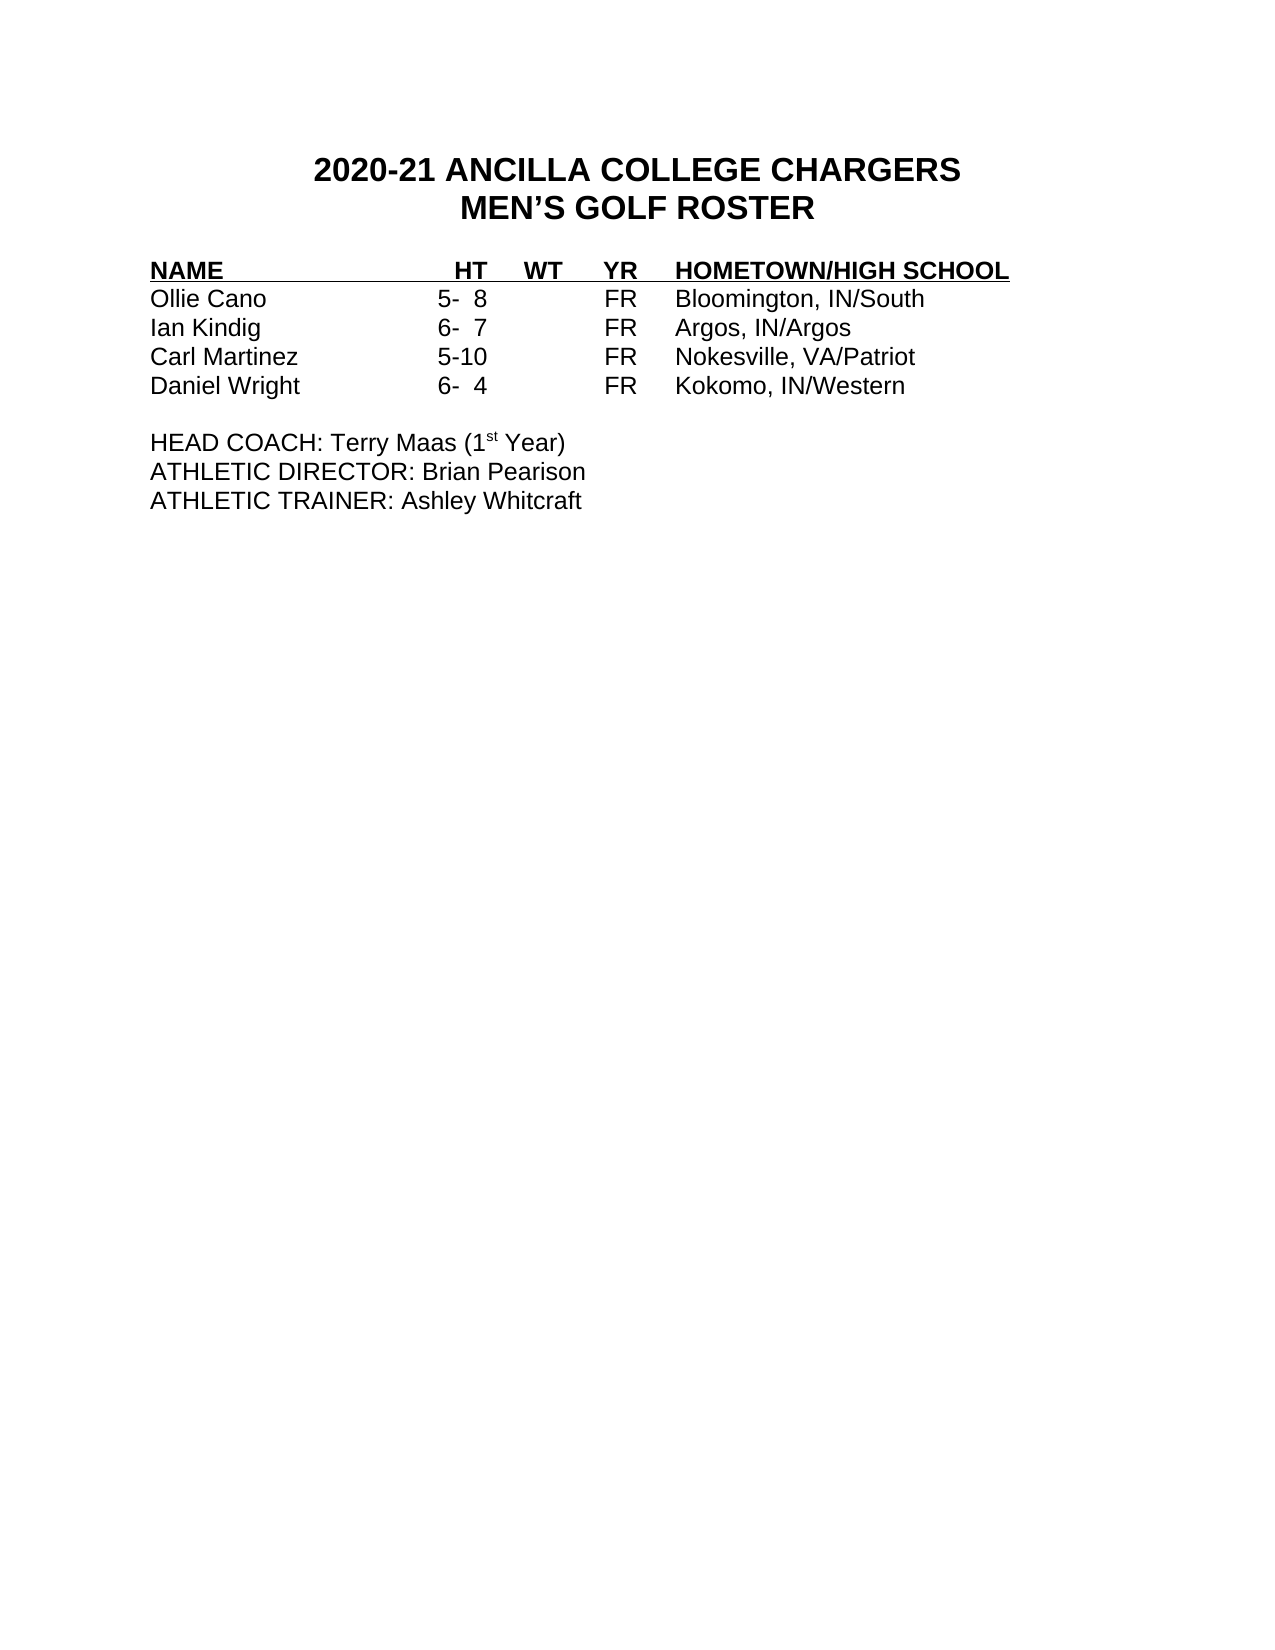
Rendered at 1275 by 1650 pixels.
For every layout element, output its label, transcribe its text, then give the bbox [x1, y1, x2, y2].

text ATHLETIC DIRECTOR: Brian Pearison [75, 457, 1200, 486]
text NAME HT WT YR HOMETOWN/HIGH SCHOOL [75, 256, 1200, 284]
text HEAD COACH: Terry Maas (1st Year) [75, 428, 1200, 457]
text Carl Martinez 5-10 FR Nokesville, VA/Patriot [75, 342, 1200, 371]
text Daniel Wright 6- 4 FR Kokomo, IN/Western [75, 371, 1200, 399]
text Ian Kindig 6- 7 FR Argos, IN/Argos [75, 313, 1200, 342]
text 2020-21 ANCILLA COLLEGE CHARGERS [75, 150, 1200, 188]
text ATHLETIC TRAINER: Ashley Whitcraft [75, 486, 1200, 514]
text Ollie Cano 5- 8 FR Bloomington, IN/South [75, 284, 1200, 313]
text MEN’S GOLF ROSTER [75, 188, 1200, 227]
